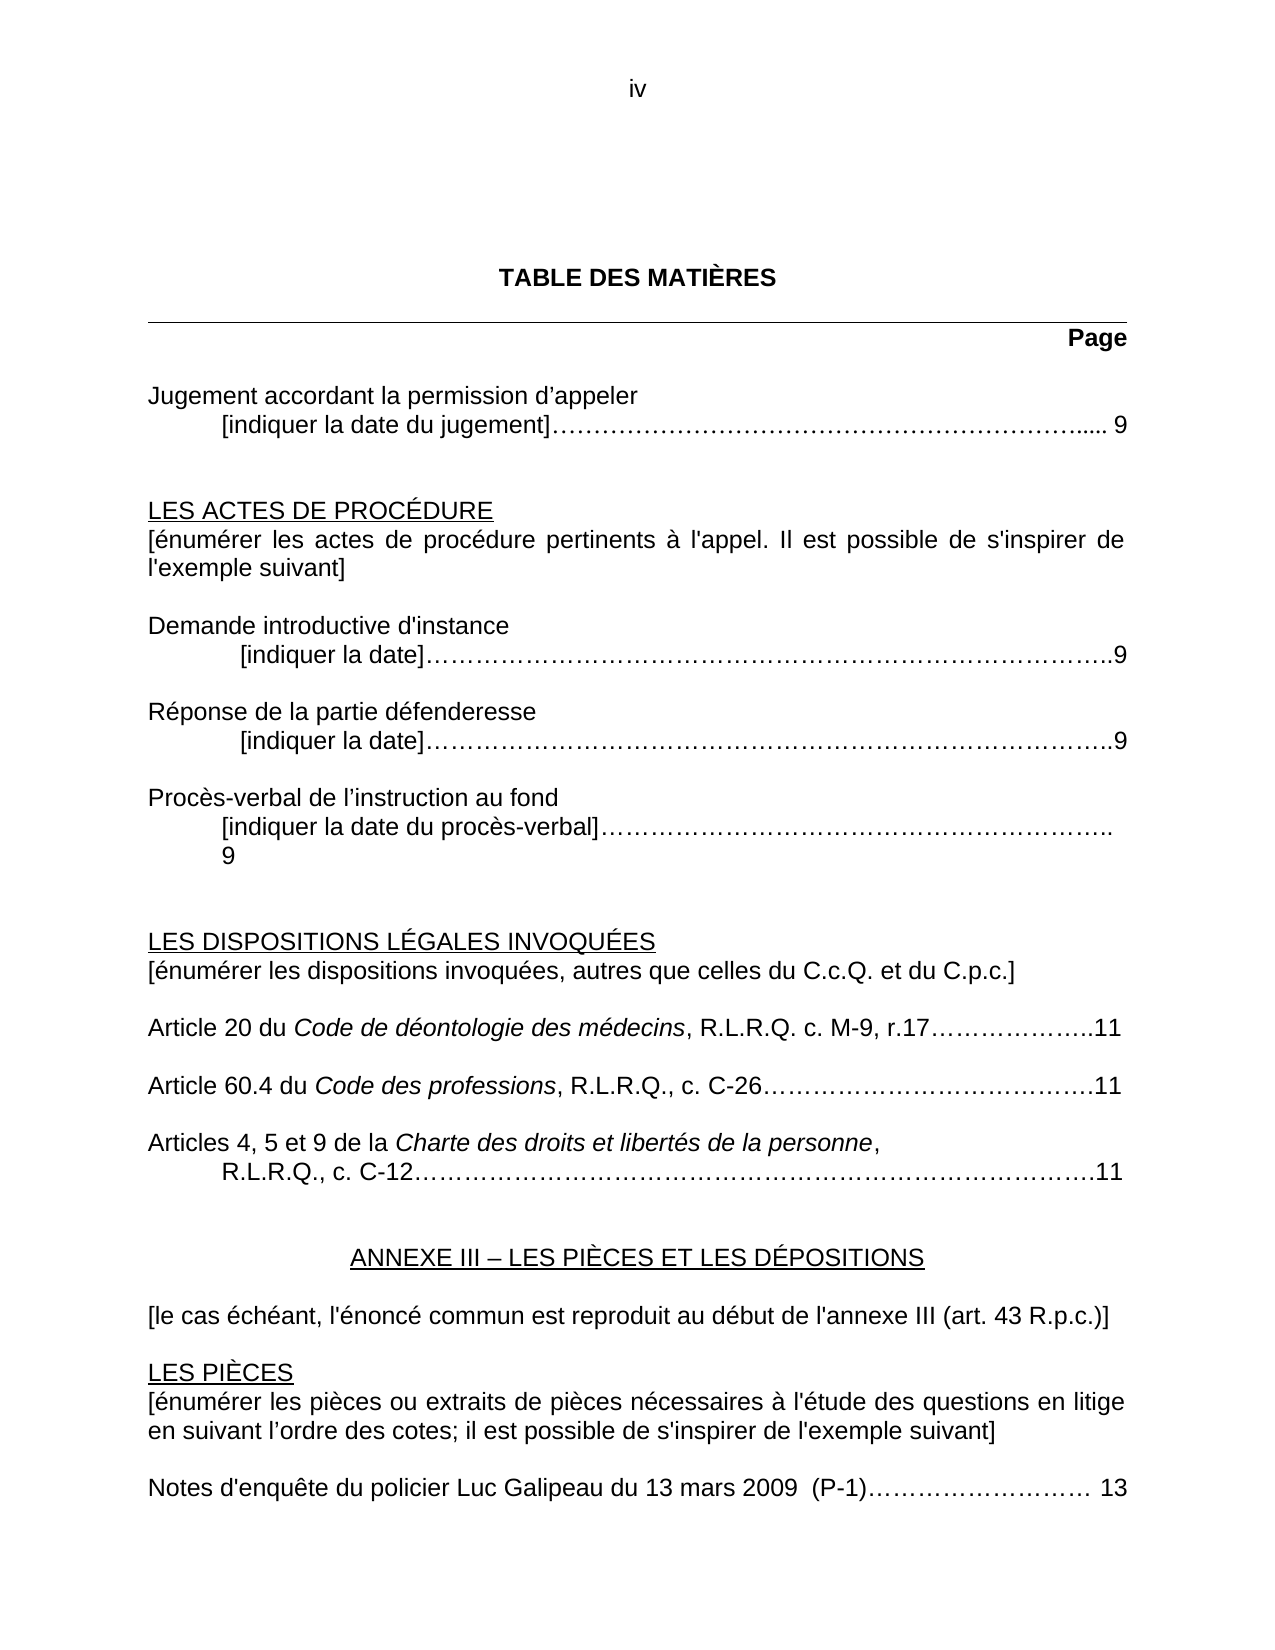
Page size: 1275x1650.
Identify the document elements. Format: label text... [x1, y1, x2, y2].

text Page [148, 323, 1127, 352]
text Procès-verbal de l’instruction au fond [148, 783, 1127, 812]
text LES PIÈCES [148, 1358, 1127, 1387]
text Réponse de la partie défenderesse [148, 697, 1127, 726]
text Article 60.4 du Code des professions, R.L.R.Q., c. C-26………………………………….11 [148, 1071, 1127, 1100]
text [indiquer la date]………………………………………………………………………..9 [148, 726, 1127, 755]
text [le cas échéant, l'énoncé commun est reproduit au début de l'annexe III (art. 43 R.p.c.)] [148, 1301, 1127, 1330]
text Articles 4, 5 et 9 de la Charte des droits et libertés de la personne, [148, 1128, 1127, 1157]
text LES ACTES DE PROCÉDURE [148, 496, 1127, 525]
text [énumérer les actes de procédure pertinents à l'appel. Il est possible de s'inspirer de l'exemple suivant] [148, 525, 1127, 582]
text LES DISPOSITIONS LÉGALES INVOQUÉES [148, 927, 1127, 956]
text Demande introductive d'instance [148, 611, 1127, 640]
text TABLE DES MATIÈRES [148, 263, 1127, 291]
text [indiquer la date du procès-verbal]…………………………………………………….. 9 [148, 812, 1127, 870]
text [énumérer les pièces ou extraits de pièces nécessaires à l'étude des questions en litige en suivant l’ordre des cotes; il est possible de s'inspirer de l'exemple suivant] [148, 1387, 1127, 1445]
text [indiquer la date du jugement]………………………………………………………..... 9 [148, 409, 1127, 438]
text Notes d'enquête du policier Luc Galipeau du 13 mars 2009 (P-1)……………………… 13 [148, 1473, 1127, 1502]
text R.L.R.Q., c. C-12……………………………………………………………………….11 [148, 1157, 1127, 1186]
text Jugement accordant la permission d’appeler [148, 381, 1127, 409]
text [indiquer la date]………………………………………………………………………..9 [148, 640, 1127, 668]
text ANNEXE III – LES PIÈCES ET LES DÉPOSITIONS [148, 1243, 1127, 1272]
text Article 20 du Code de déontologie des médecins, R.L.R.Q. c. M-9, r.17………………..11 [148, 1013, 1127, 1042]
text [énumérer les dispositions invoquées, autres que celles du C.c.Q. et du C.p.c.] [148, 956, 1127, 985]
